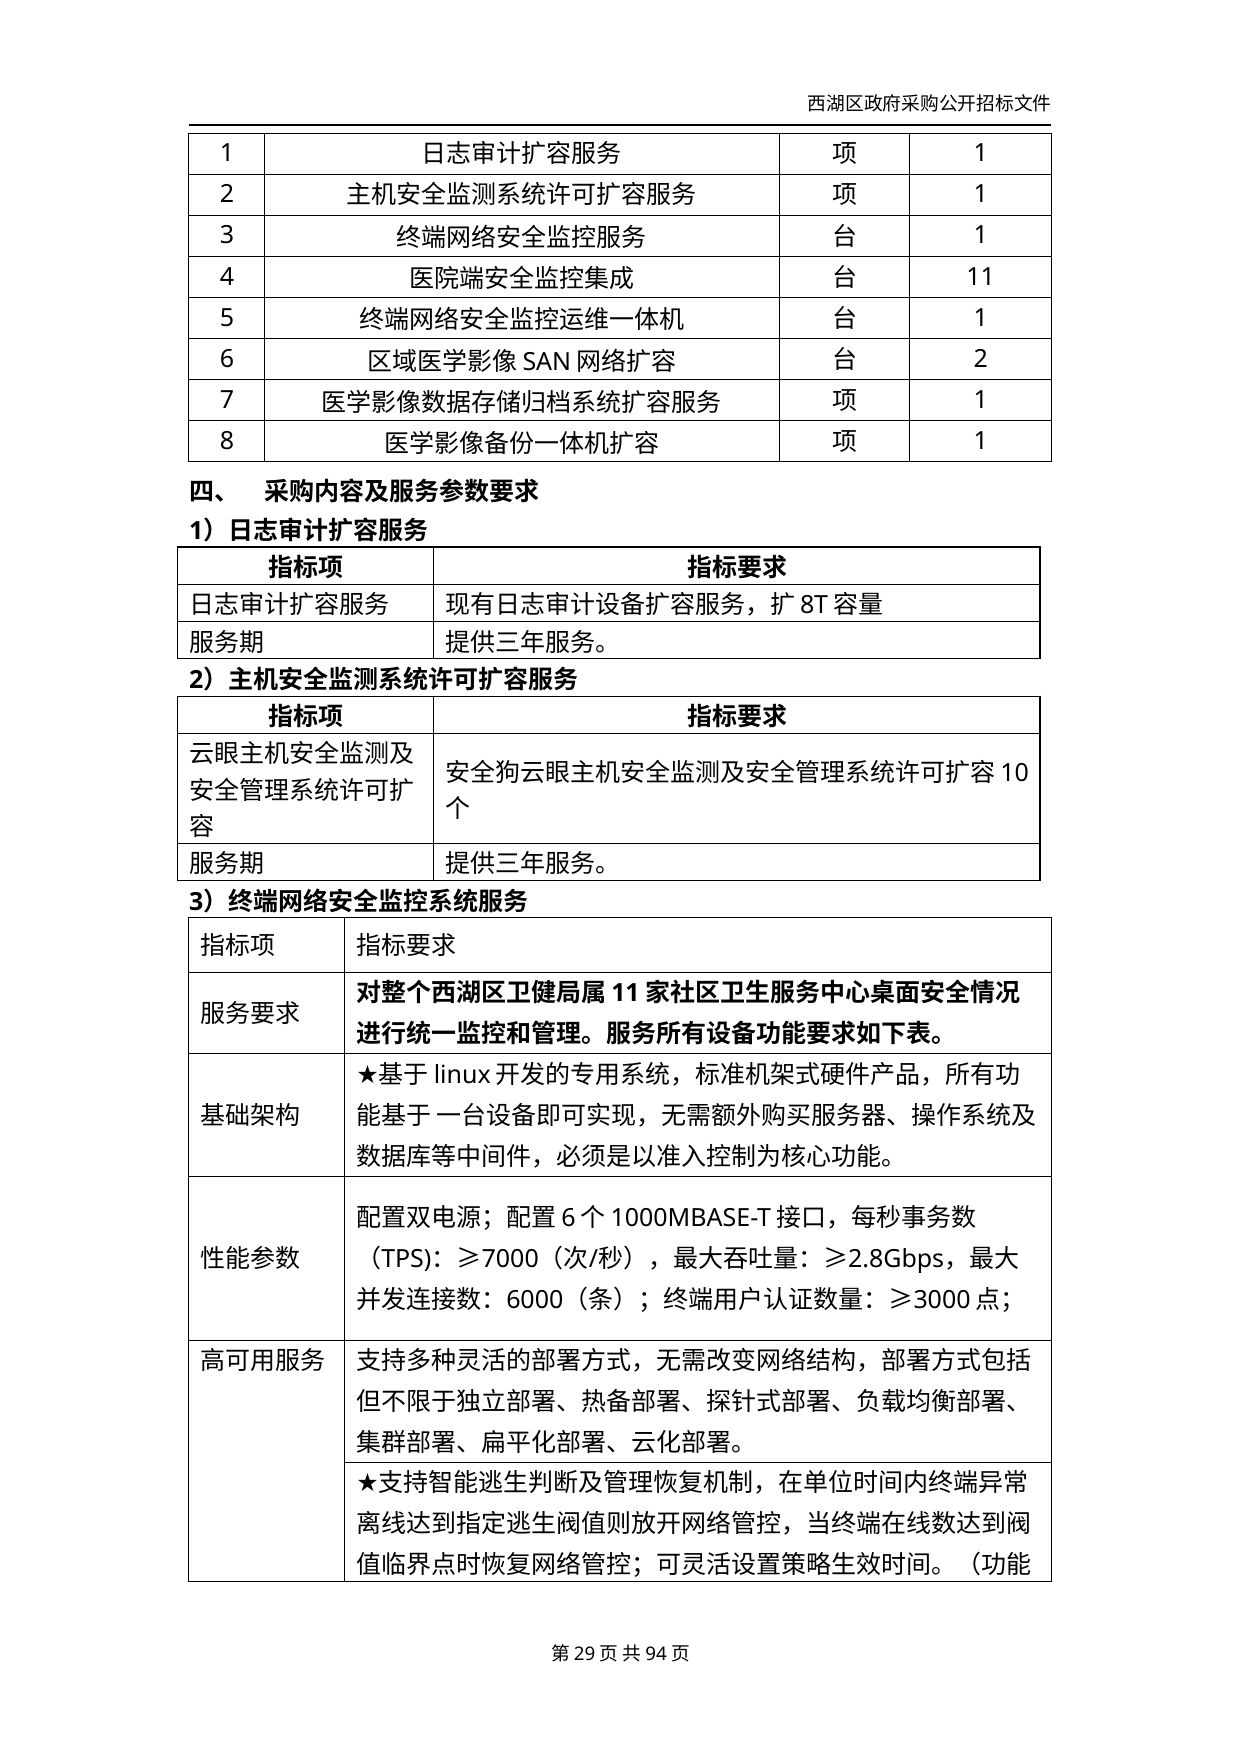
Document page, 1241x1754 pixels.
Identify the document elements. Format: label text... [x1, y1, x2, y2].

text 3）终端网络安全监控系统服务 [189, 881, 1051, 917]
table_cell 配置双电源；配置6个1000MBASE-T接口，每秒事务数（TPS)：≥7000（次/秒），最大吞吐量：≥2.8Gbps，最大并发连接数：6000（条）；终端用户认证数量：≥3000点； [345, 1177, 1051, 1339]
table_cell 1 [910, 134, 1051, 174]
table_cell 1 [910, 175, 1051, 215]
table_cell 对整个西湖区卫健局属11家社区卫生服务中心桌面安全情况进行统一监控和管理。服务所有设备功能要求如下表。 [345, 973, 1051, 1053]
table_cell 支持多种灵活的部署方式，无需改变网络结构，部署方式包括但不限于独立部署、热备部署、探针式部署、负载均衡部署、集群部署、扁平化部署、云化部署。 [345, 1341, 1051, 1462]
table_cell 项 [780, 421, 909, 461]
list 采购内容及服务参数要求 [189, 462, 1051, 510]
table_cell 台 [780, 298, 909, 338]
table_cell 项 [780, 134, 909, 174]
table_cell 台 [780, 216, 909, 256]
table_cell 基础架构 [189, 1054, 344, 1176]
table_cell 项 [780, 175, 909, 215]
table_cell 4 [189, 257, 264, 297]
table_header 指标要求 [434, 548, 1039, 584]
table_cell 6 [189, 339, 264, 379]
table_cell 服务要求 [189, 973, 344, 1053]
table_cell 终端网络安全监控服务 [265, 216, 779, 256]
table_cell 8 [189, 421, 264, 461]
table_cell 现有日志审计设备扩容服务，扩8T容量 [434, 585, 1039, 621]
table_cell 台 [780, 257, 909, 297]
table_cell 安全狗云眼主机安全监测及安全管理系统许可扩容10个 [434, 734, 1039, 843]
table_cell 医院端安全监控集成 [265, 257, 779, 297]
table_cell 服务期 [178, 622, 433, 658]
table_cell 5 [189, 298, 264, 338]
table_cell 提供三年服务。 [434, 622, 1039, 658]
table_header 指标项 [189, 918, 344, 972]
text 2）主机安全监测系统许可扩容服务 [189, 659, 1051, 696]
table_cell 1 [910, 380, 1051, 420]
table_cell 医学影像备份一体机扩容 [265, 421, 779, 461]
table_header 指标要求 [434, 697, 1039, 733]
table_cell 1 [910, 216, 1051, 256]
table_cell 项 [780, 380, 909, 420]
table_cell 终端网络安全监控运维一体机 [265, 298, 779, 338]
table_cell ★基于linux开发的专用系统，标准机架式硬件产品，所有功能基于 一台设备即可实现，无需额外购买服务器、操作系统及数据库等中间件，必须是以准入控制为核心功能。 [345, 1054, 1051, 1176]
table_cell 1 [189, 134, 264, 174]
table_header 指标项 [178, 548, 433, 584]
table_cell 主机安全监测系统许可扩容服务 [265, 175, 779, 215]
table_cell 高可用服务 [189, 1341, 344, 1581]
table_cell 7 [189, 380, 264, 420]
table_cell 医学影像数据存储归档系统扩容服务 [265, 380, 779, 420]
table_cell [345, 1463, 1051, 1581]
table_cell 1 [910, 421, 1051, 461]
table_cell 服务期 [178, 844, 433, 880]
text 1）日志审计扩容服务 [189, 510, 1051, 546]
table_cell 性能参数 [189, 1177, 344, 1339]
table_cell 2 [189, 175, 264, 215]
table_cell 区域医学影像SAN网络扩容 [265, 339, 779, 379]
table_cell 日志审计扩容服务 [178, 585, 433, 621]
table_cell 提供三年服务。 [434, 844, 1039, 880]
table_cell 云眼主机安全监测及安全管理系统许可扩容 [178, 734, 433, 843]
table_header 指标要求 [345, 918, 1051, 972]
table_header 指标项 [178, 697, 433, 733]
table_cell 台 [780, 339, 909, 379]
table_cell 11 [910, 257, 1051, 297]
table_cell 2 [910, 339, 1051, 379]
table_cell 3 [189, 216, 264, 256]
table_cell 日志审计扩容服务 [265, 134, 779, 174]
table_cell 1 [910, 298, 1051, 338]
